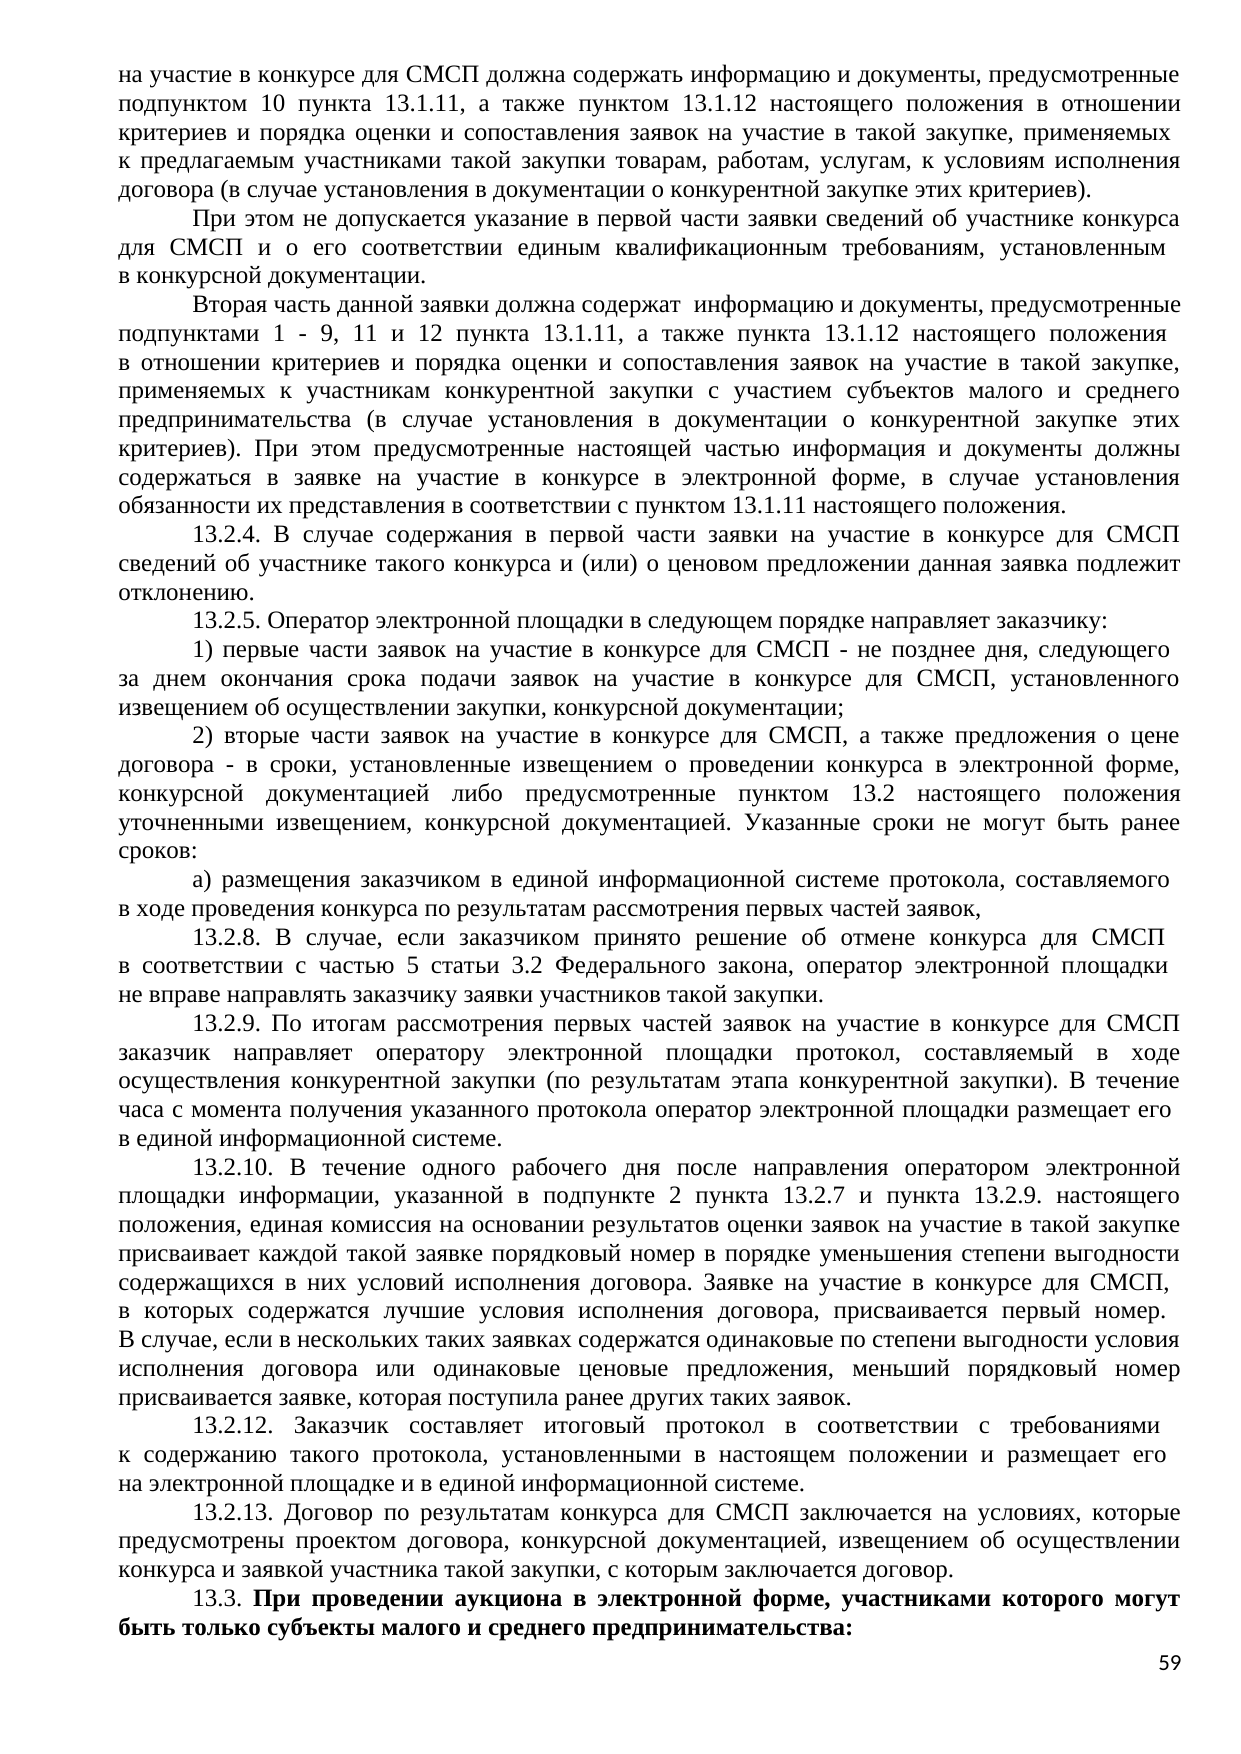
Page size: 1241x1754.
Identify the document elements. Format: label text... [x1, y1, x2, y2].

text 13.2.10. В течение одного рабочего дня после направления оператором электронной площадки информации, указанной в подпункте 2 пункта 13.2.7 и пункта 13.2.9. настоящего положения, единая комиссия на основании результатов оценки заявок на участие в такой закупке присваивает каждой такой заявке порядковый номер в порядке уменьшения степени выгодности содержащихся в них условий исполнения договора. Заявке на участие в конкурсе для СМСП, в которых содержатся лучшие условия исполнения договора, присваивается первый номер. В случае, если в нескольких таких заявках содержатся одинаковые по степени выгодности условия исполнения договора или одинаковые ценовые предложения, меньший порядковый номер присваивается заявке, которая поступила ранее других таких заявок. [118, 1152, 1181, 1410]
text 13.2.5. Оператор электронной площадки в следующем порядке направляет заказчику: [118, 605, 1181, 634]
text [118, 59, 1181, 203]
text Вторая часть данной заявки должна содержат информацию и документы, предусмотренные подпунктами 1 - 9, 11 и 12 пункта 13.1.11, а также пункта 13.1.12 настоящего положения в отношении критериев и порядка оценки и сопоставления заявок на участие в такой закупке, применяемых к участникам конкурентной закупки с участием субъектов малого и среднего предпринимательства (в случае установления в документации о конкурентной закупке этих критериев). При этом предусмотренные настоящей частью информация и документы должны содержаться в заявке на участие в конкурсе в электронной форме, в случае установления обязанности их представления в соответствии с пунктом 13.1.11 настоящего положения. [118, 289, 1181, 519]
text а) размещения заказчиком в единой информационной системе протокола, составляемого в ходе проведения конкурса по результатам рассмотрения первых частей заявок, [118, 864, 1181, 922]
text 13.2.12. Заказчик составляет итоговый протокол в соответствии с требованиями к содержанию такого протокола, установленными в настоящем положении и размещает его на электронной площадке и в единой информационной системе. [118, 1410, 1181, 1497]
text 2) вторые части заявок на участие в конкурсе для СМСП, а также предложения о цене договора - в сроки, установленные извещением о проведении конкурса в электронной форме, конкурсной документацией либо предусмотренные пунктом 13.2 настоящего положения уточненными извещением, конкурсной документацией. Указанные сроки не могут быть ранее сроков: [118, 720, 1181, 864]
text При этом не допускается указание в первой части заявки сведений об участнике конкурса для СМСП и о его соответствии единым квалификационным требованиям, установленным в конкурсной документации. [118, 203, 1181, 289]
text 1) первые части заявок на участие в конкурсе для СМСП - не позднее дня, следующего за днем окончания срока подачи заявок на участие в конкурсе для СМСП, установленного извещением об осуществлении закупки, конкурсной документации; [118, 634, 1181, 720]
text 13.2.8. В случае, если заказчиком принято решение об отмене конкурса для СМСП в соответствии с частью 5 статьи 3.2 Федерального закона, оператор электронной площадки не вправе направлять заказчику заявки участников такой закупки. [118, 922, 1181, 1008]
text 13.2.13. Договор по результатам конкурса для СМСП заключается на условиях, которые предусмотрены проектом договора, конкурсной документацией, извещением об осуществлении конкурса и заявкой участника такой закупки, с которым заключается договор. [118, 1497, 1181, 1583]
text 13.3. При проведении аукциона в электронной форме, участниками которого могут быть только субъекты малого и среднего предпринимательства: [118, 1583, 1181, 1640]
text 13.2.9. По итогам рассмотрения первых частей заявок на участие в конкурсе для СМСП заказчик направляет оператору электронной площадки протокол, составляемый в ходе осуществления конкурентной закупки (по результатам этапа конкурентной закупки). В течение часа с момента получения указанного протокола оператор электронной площадки размещает его в единой информационной системе. [118, 1008, 1181, 1152]
text 13.2.4. В случае содержания в первой части заявки на участие в конкурсе для СМСП сведений об участнике такого конкурса и (или) о ценовом предложении данная заявка подлежит отклонению. [118, 519, 1181, 605]
